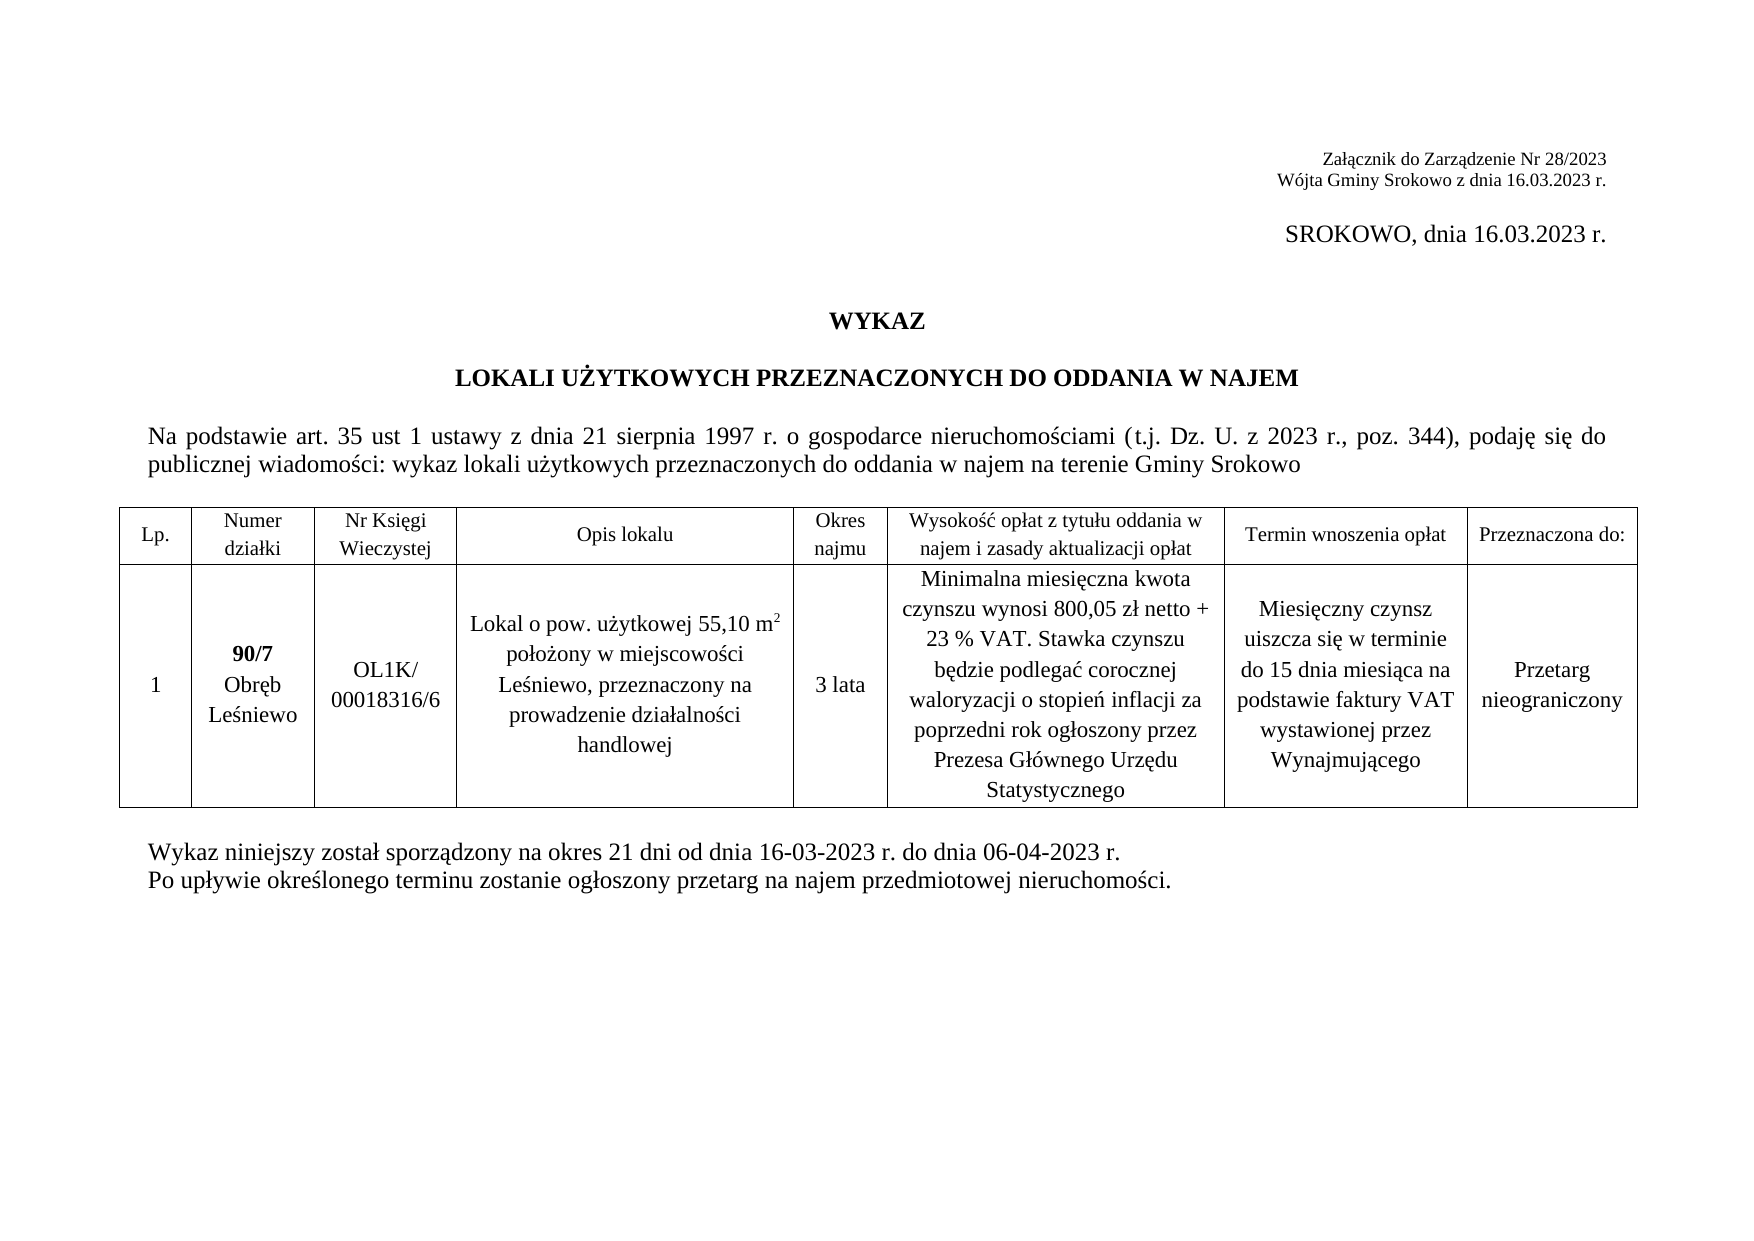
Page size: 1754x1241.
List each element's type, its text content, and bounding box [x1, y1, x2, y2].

text Po upływie określonego terminu zostanie ogłoszony przetarg na najem przedmiotowej nieruchomości. [148, 866, 1606, 894]
table_header Okres najmu [794, 508, 887, 564]
table_cell Lokal o pow. użytkowej 55,10 m2 położony w miejscowości Leśniewo, przeznaczony na prowadzenie działalności handlowej [457, 565, 793, 807]
table_cell OL1K/00018316/6 [315, 565, 456, 807]
table_header Numer działki [192, 508, 314, 564]
table_header Przeznaczona do: [1468, 508, 1637, 564]
table_cell Przetarg nieograniczony [1468, 565, 1637, 807]
table_header Opis lokalu [457, 508, 793, 564]
text Załącznik do Zarządzenie Nr 28/2023 [148, 148, 1606, 169]
text WYKAZ [148, 306, 1606, 334]
table_cell 3 lata [794, 565, 887, 807]
table_cell Minimalna miesięczna kwota czynszu wynosi 800,05 zł netto + 23 % VAT. Stawka czynszu będzie podlegać corocznej waloryzacji o stopień inflacji za poprzedni rok ogłoszony przez Prezesa Głównego Urzędu Statystycznego [888, 565, 1224, 807]
table_header Termin wnoszenia opłat [1225, 508, 1467, 564]
text Na podstawie art. 35 ust 1 ustawy z dnia 21 sierpnia 1997 r. o gospodarce nieruchomościami (t.j. Dz. U. z 2023 r., poz. 344), podaję się do publicznej wiadomości: wykaz lokali użytkowych przeznaczonych do oddania w najem na terenie Gminy Srokowo [148, 421, 1606, 478]
table_cell 90/7 Obręb Leśniewo [192, 565, 314, 807]
text LOKALI UŻYTKOWYCH PRZEZNACZONYCH DO ODDANIA W NAJEM [148, 363, 1606, 392]
table_header Wysokość opłat z tytułu oddania w najem i zasady aktualizacji opłat [888, 508, 1224, 564]
text SROKOWO, dnia 16.03.2023 r. [148, 219, 1606, 248]
table_cell Miesięczny czynsz uiszcza się w terminie do 15 dnia miesiąca na podstawie faktury VAT wystawionej przez Wynajmującego [1225, 565, 1467, 807]
table_header Nr Księgi Wieczystej [315, 508, 456, 564]
table_cell 1 [120, 565, 191, 807]
table_header Lp. [120, 508, 191, 564]
text Wójta Gminy Srokowo z dnia 16.03.2023 r. [148, 169, 1606, 191]
text Wykaz niniejszy został sporządzony na okres 21 dni od dnia 16-03-2023 r. do dnia 06-04-2023 r. [148, 837, 1606, 866]
